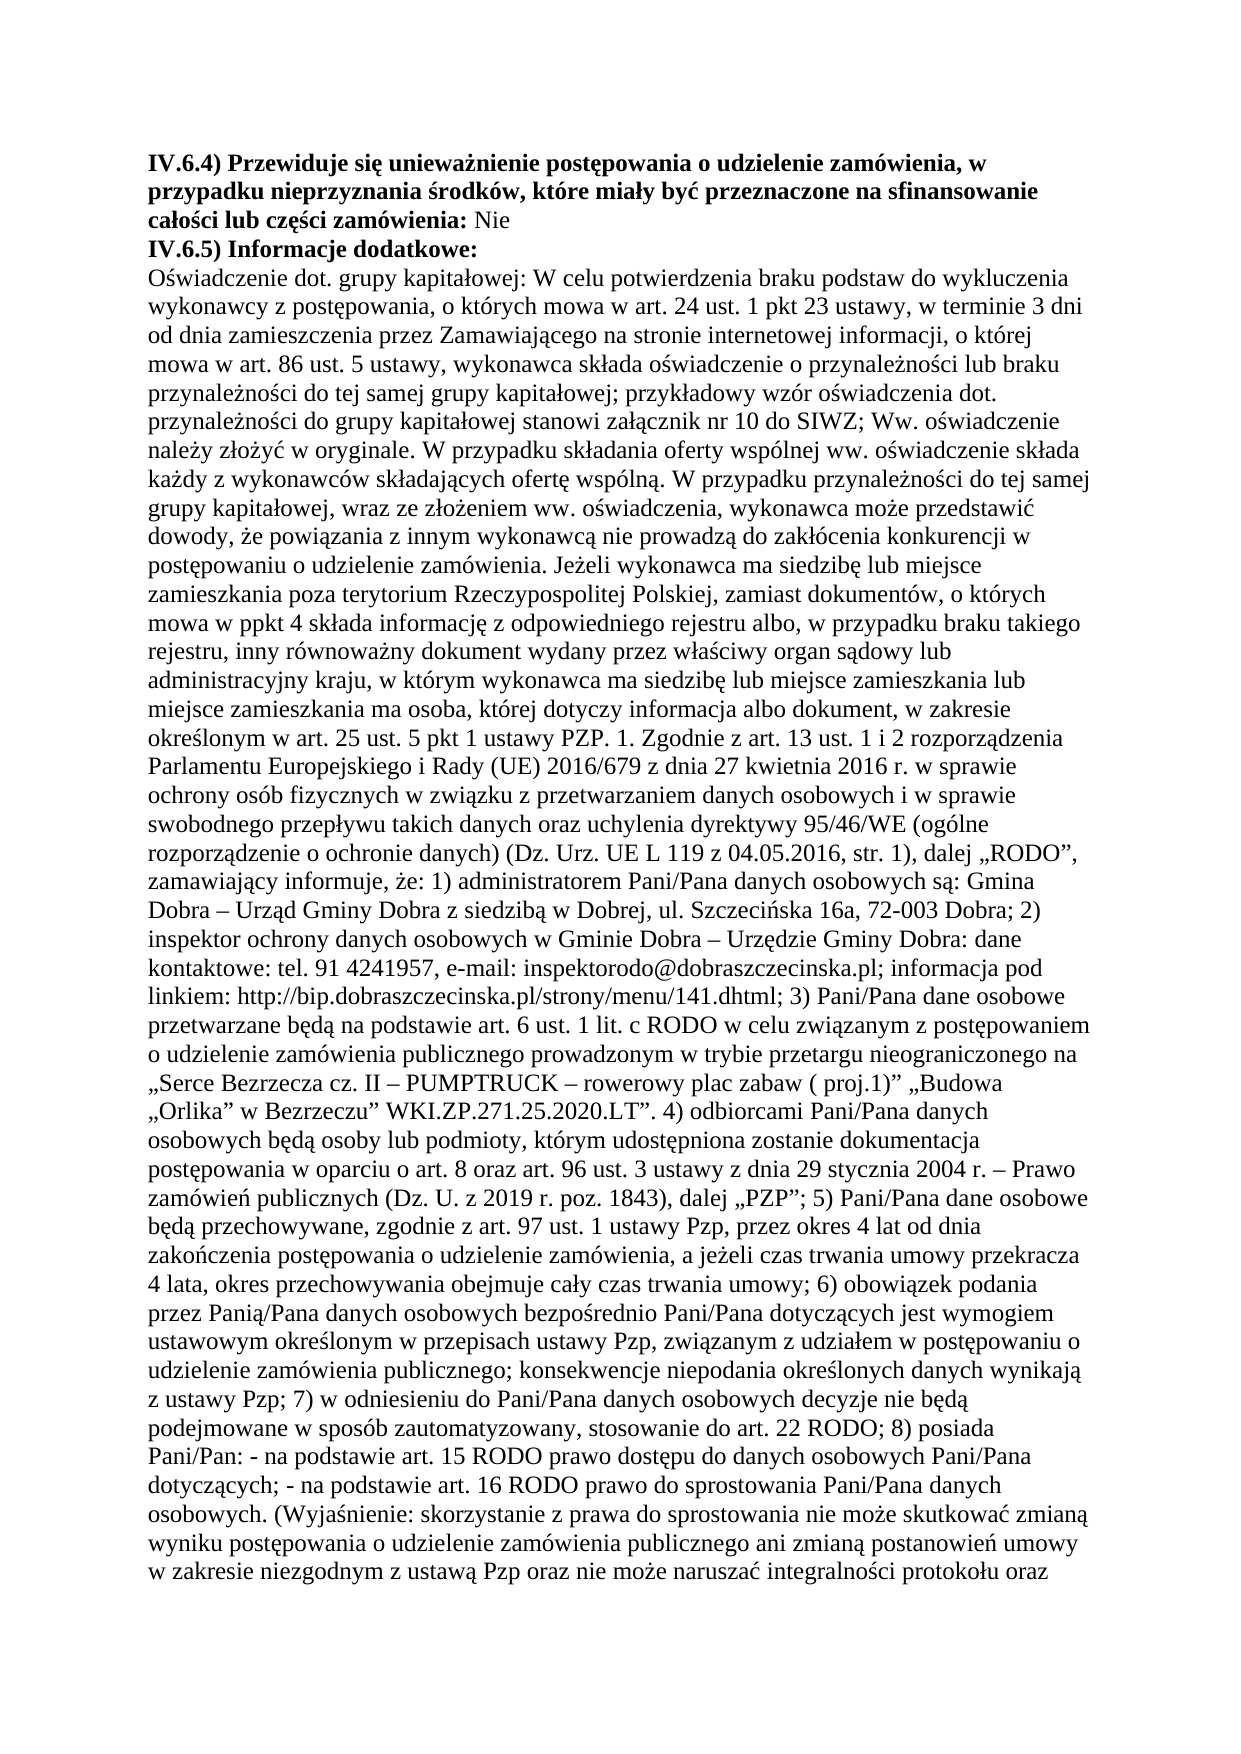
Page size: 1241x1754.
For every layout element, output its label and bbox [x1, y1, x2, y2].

text [148, 148, 1093, 1585]
